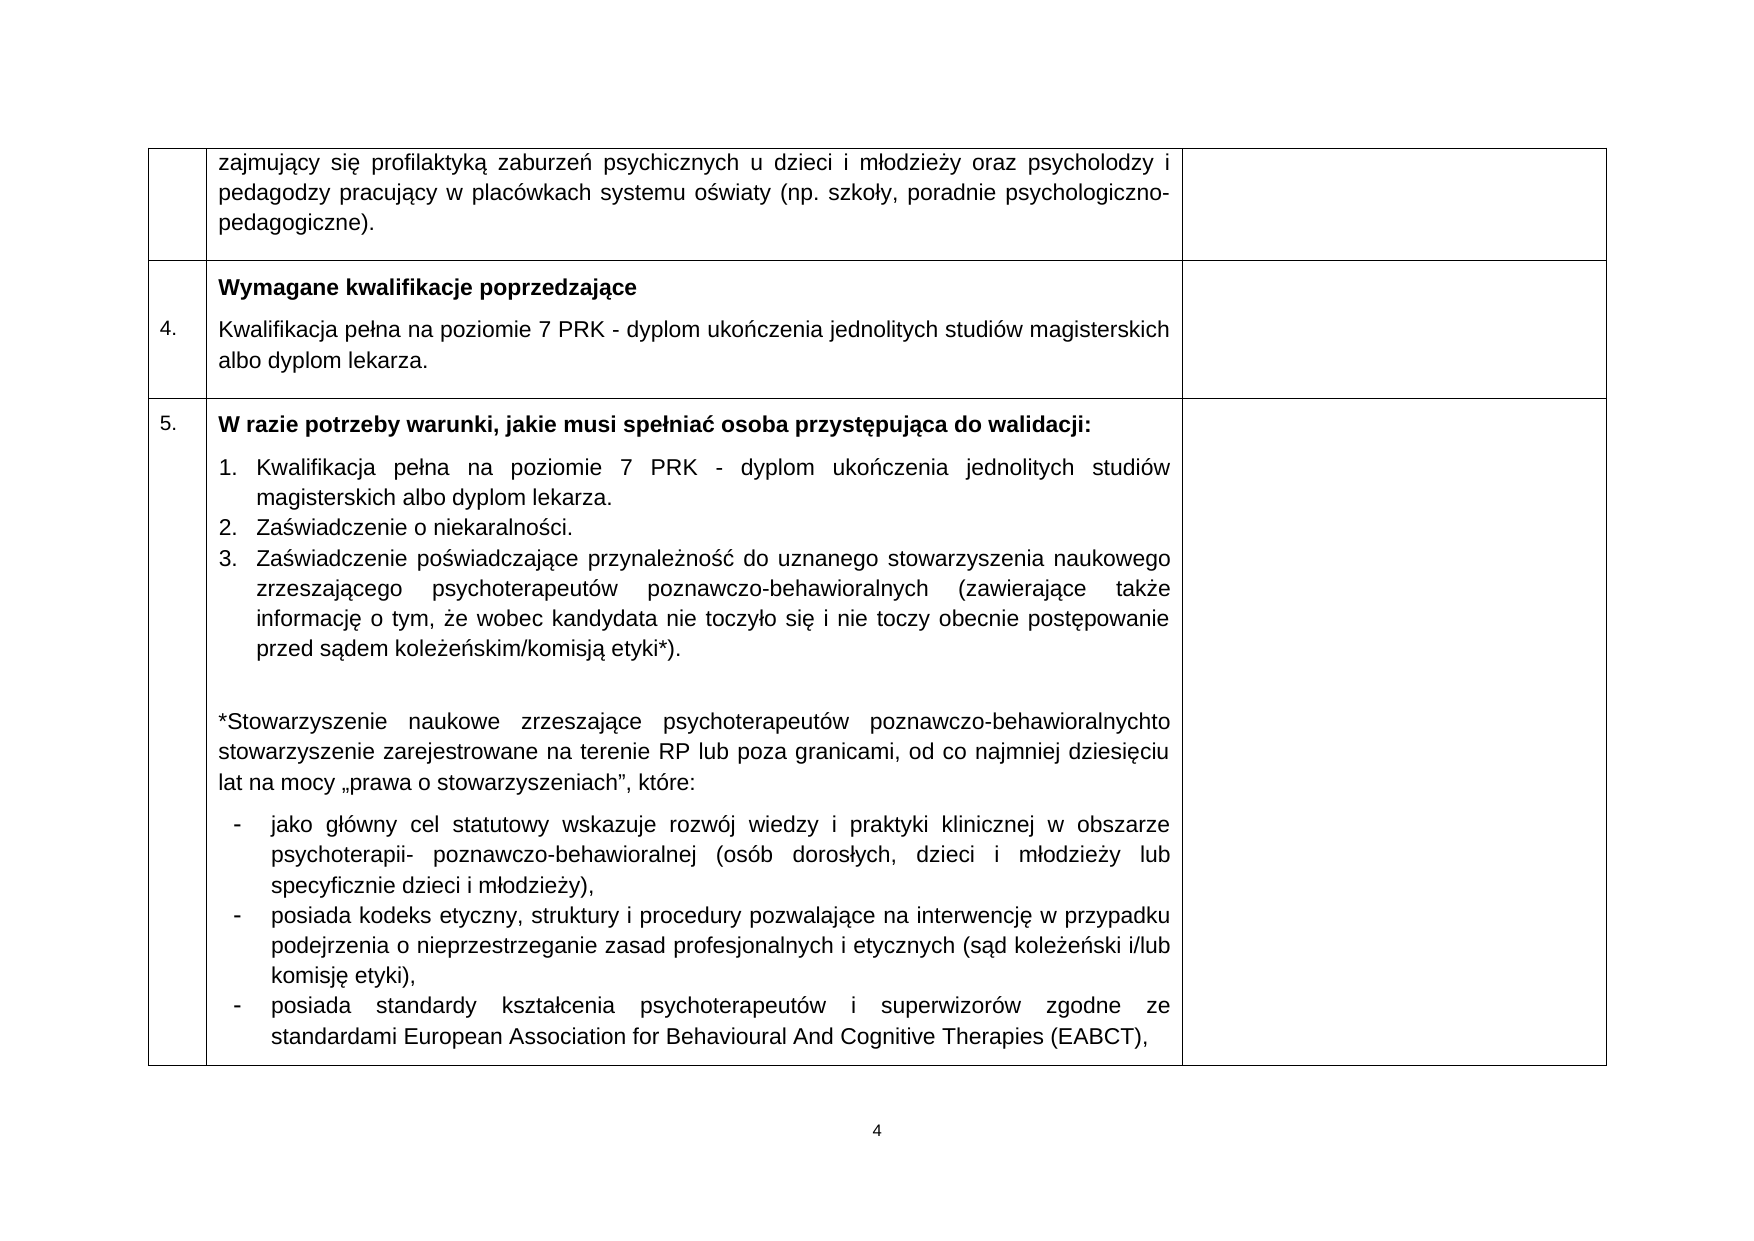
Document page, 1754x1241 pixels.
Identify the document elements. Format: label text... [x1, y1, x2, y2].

table_cell [1183, 399, 1606, 1065]
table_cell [207, 149, 1182, 260]
table_cell 3. [149, 149, 206, 260]
table_cell 4. [149, 261, 206, 398]
table_cell [1183, 149, 1606, 260]
table_cell Wymagane kwalifikacje poprzedzające Kwalifikacja pełna na poziomie 7 PRK - dyplom ukończenia jednolitych studiów magisterskich albo dyplom lekarza. [207, 261, 1182, 398]
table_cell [207, 399, 1182, 1065]
table_cell 5. [149, 399, 206, 1065]
table_cell [1183, 261, 1606, 398]
